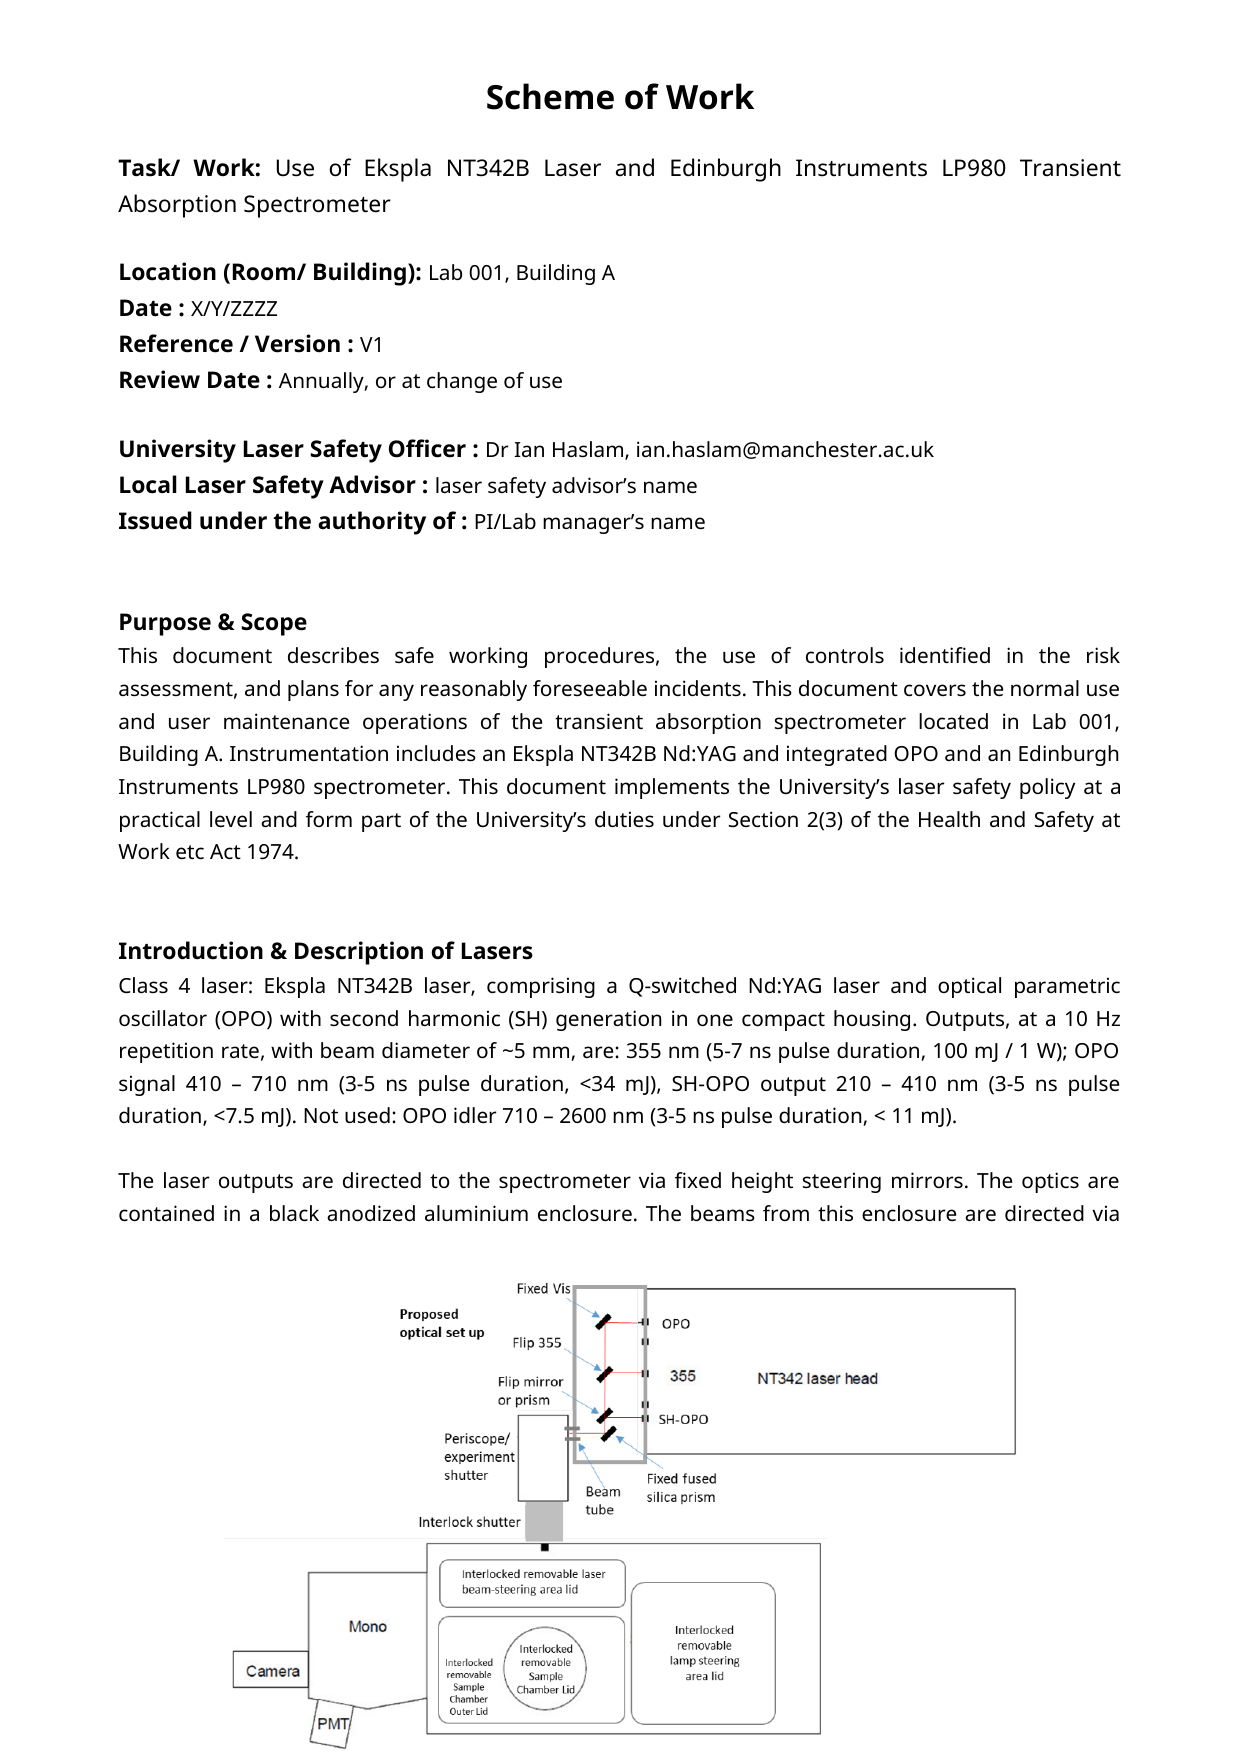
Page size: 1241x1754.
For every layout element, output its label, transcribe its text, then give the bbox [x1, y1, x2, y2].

text Reference / Version : V1 [118, 328, 1122, 359]
text Class 4 laser: Ekspla NT342B laser, comprising a Q-switched Nd:YAG laser and optical parametric oscillator (OPO) with second harmonic (SH) generation in one compact housing. Outputs, at a 10 Hz repetition rate, with beam diameter of ~5 mm, are: 355 nm (5-7 ns pulse duration, 100 mJ / 1 W); OPO signal 410 – 710 nm (3-5 ns pulse duration, <34 mJ), SH-OPO output 210 – 410 nm (3-5 ns pulse duration, <7.5 mJ). Not used: OPO idler 710 – 2600 nm (3-5 ns pulse duration, < 11 mJ). [118, 971, 1122, 1130]
text Introduction & Description of Lasers [118, 935, 1122, 966]
picture [223, 1274, 1017, 1754]
text Purpose & Scope [118, 606, 1122, 637]
text Date : X/Y/ZZZZ [118, 292, 1122, 323]
text Task/ Work: Use of Ekspla NT342B Laser and Edinburgh Instruments LP980 Transient Absorption Spectrometer [118, 152, 1122, 219]
text This document describes safe working procedures, the use of controls identified in the risk assessment, and plans for any reasonably foreseeable incidents. This document covers the normal use and user maintenance operations of the transient absorption spectrometer located in Lab 001, Building A. Instrumentation includes an Ekspla NT342B Nd:YAG and integrated OPO and an Edinburgh Instruments LP980 spectrometer. This document implements the University’s laser safety policy at a practical level and form part of the University’s duties under Section 2(3) of the Health and Safety at Work etc Act 1974. [118, 642, 1122, 866]
text Issued under the authority of : PI/Lab manager’s name [118, 504, 1122, 536]
text University Laser Safety Officer : Dr Ian Haslam, ian.haslam@manchester.ac.uk [118, 433, 1122, 464]
text Review Date : Annually, or at change of use [118, 364, 1122, 395]
text Location (Room/ Building): Lab 001, Building A [118, 256, 1122, 288]
text Local Laser Safety Advisor : laser safety advisor’s name [118, 469, 1122, 500]
